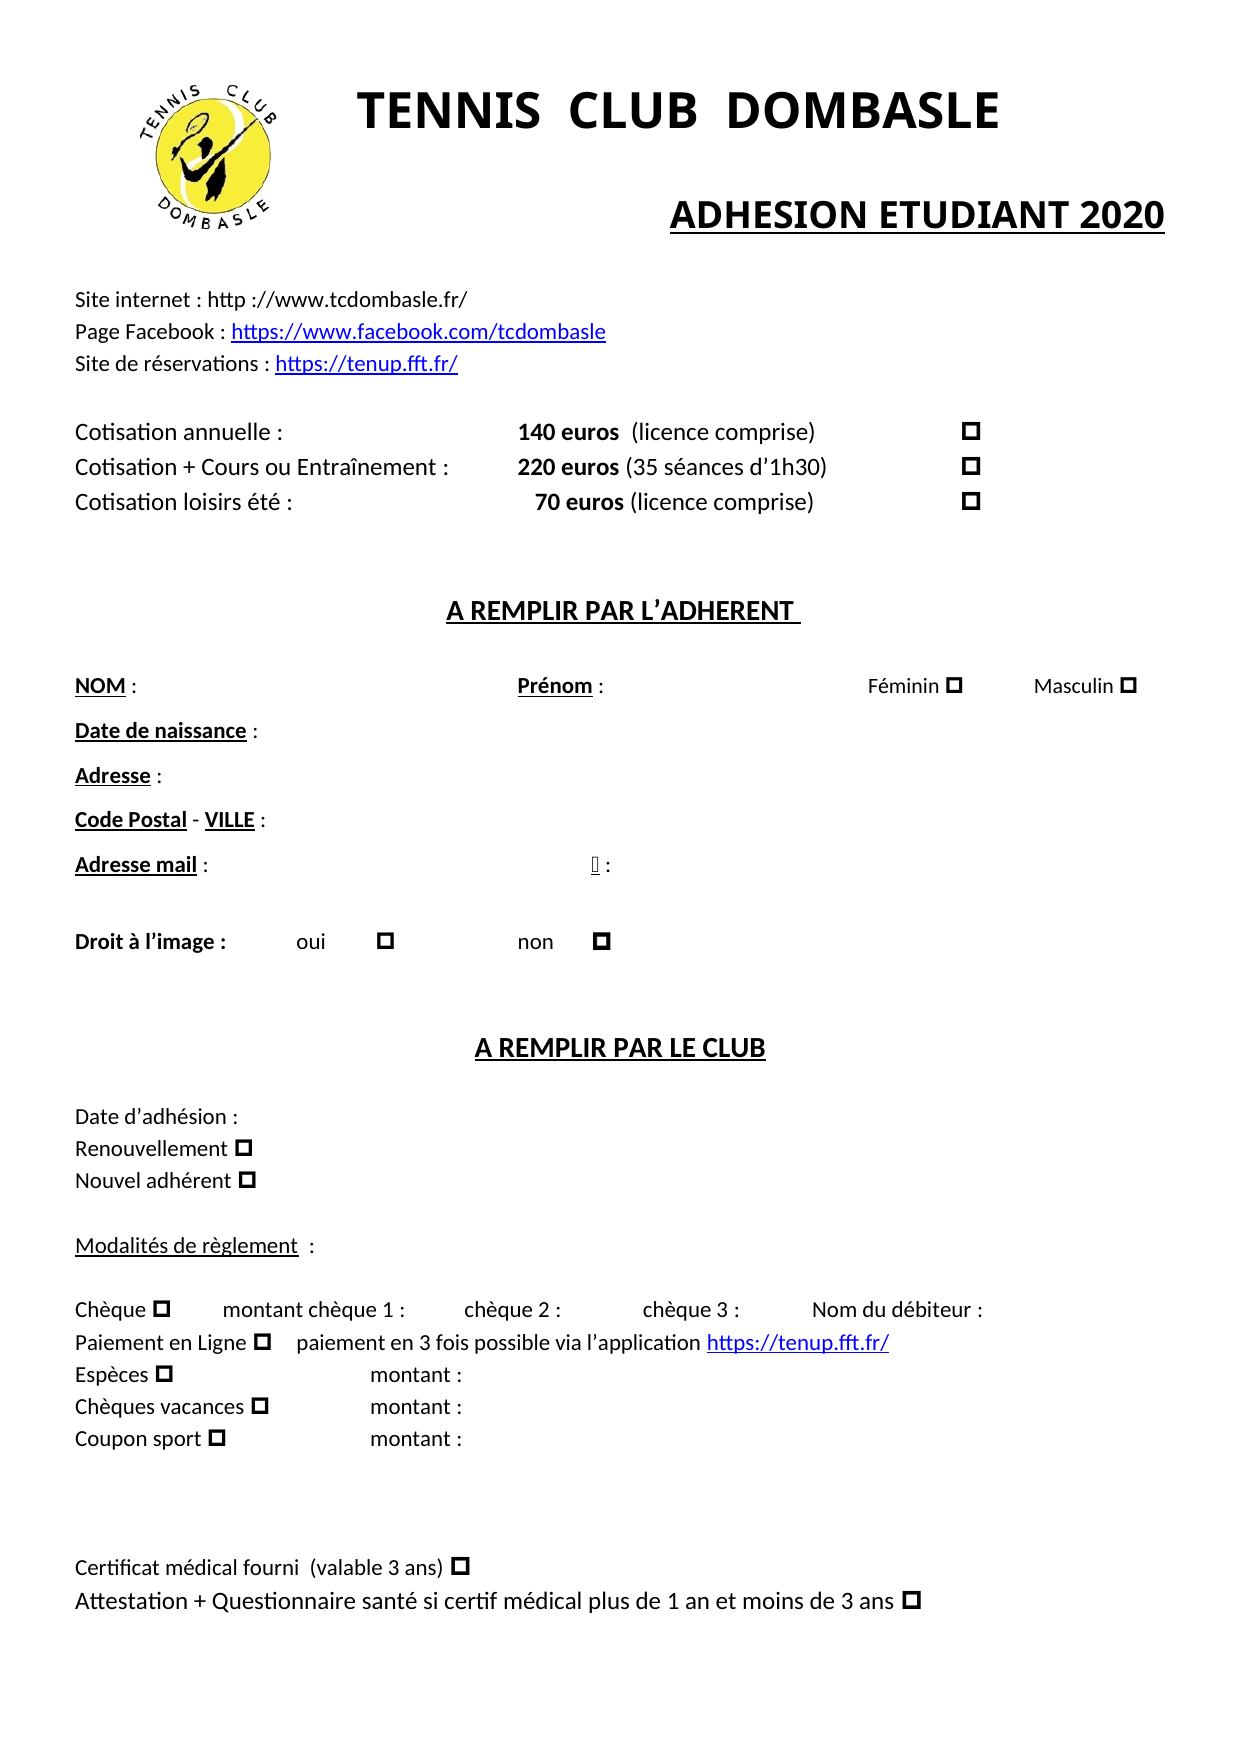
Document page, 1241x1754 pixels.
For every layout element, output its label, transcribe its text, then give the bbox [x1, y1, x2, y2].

text Chèques vacances montant : [75, 1392, 1165, 1420]
text Cotisation + Cours ou Entraînement : 220 euros (35 séances d’1h30) [75, 452, 1165, 482]
text Nouvel adhérent [75, 1167, 1165, 1195]
text Adresse mail : : [75, 850, 1165, 878]
text Date d’adhésion : [75, 1102, 1165, 1130]
title ADHESION ETUDIANT 2020 [75, 188, 1165, 239]
text A REMPLIR PAR L’ADHERENT [75, 592, 1165, 627]
text Site de réservations : https://tenup.fft.fr/ [75, 349, 1165, 377]
text Paiement en Ligne paiement en 3 fois possible via l’application https://tenup.fft.fr/ [75, 1328, 1165, 1356]
text Date de naissance : [75, 716, 1165, 744]
text Adresse : [75, 761, 1165, 789]
text Chèque montant chèque 1 : chèque 2 : chèque 3 : Nom du débiteur : [75, 1295, 1165, 1323]
text NOM : Prénom : Féminin Masculin [75, 671, 1165, 699]
text Espèces montant : [75, 1360, 1165, 1388]
text A REMPLIR PAR LE CLUB [75, 1029, 1165, 1065]
text Cotisation annuelle : 140 euros (licence comprise) [75, 417, 1165, 447]
text Page Facebook : https://www.facebook.com/tcdombasle [75, 317, 1165, 345]
text Modalités de règlement : [75, 1231, 1165, 1259]
title TENNIS CLUB DOMBASLE [75, 75, 1165, 143]
text Certificat médical fourni (valable 3 ans) [75, 1553, 1165, 1581]
text Coupon sport montant : [75, 1424, 1165, 1452]
picture [133, 143, 290, 188]
text Renouvellement [75, 1134, 1165, 1162]
text Cotisation loisirs été : 70 euros (licence comprise) [75, 487, 1165, 517]
text Attestation + Questionnaire santé si certif médical plus de 1 an et moins de 3 ans [75, 1585, 1165, 1616]
text Code Postal - VILLE : [75, 805, 1165, 833]
text Site internet : http ://www.tcdombasle.fr/ [75, 285, 1165, 313]
text Droit à l’image : oui non [75, 927, 1165, 955]
